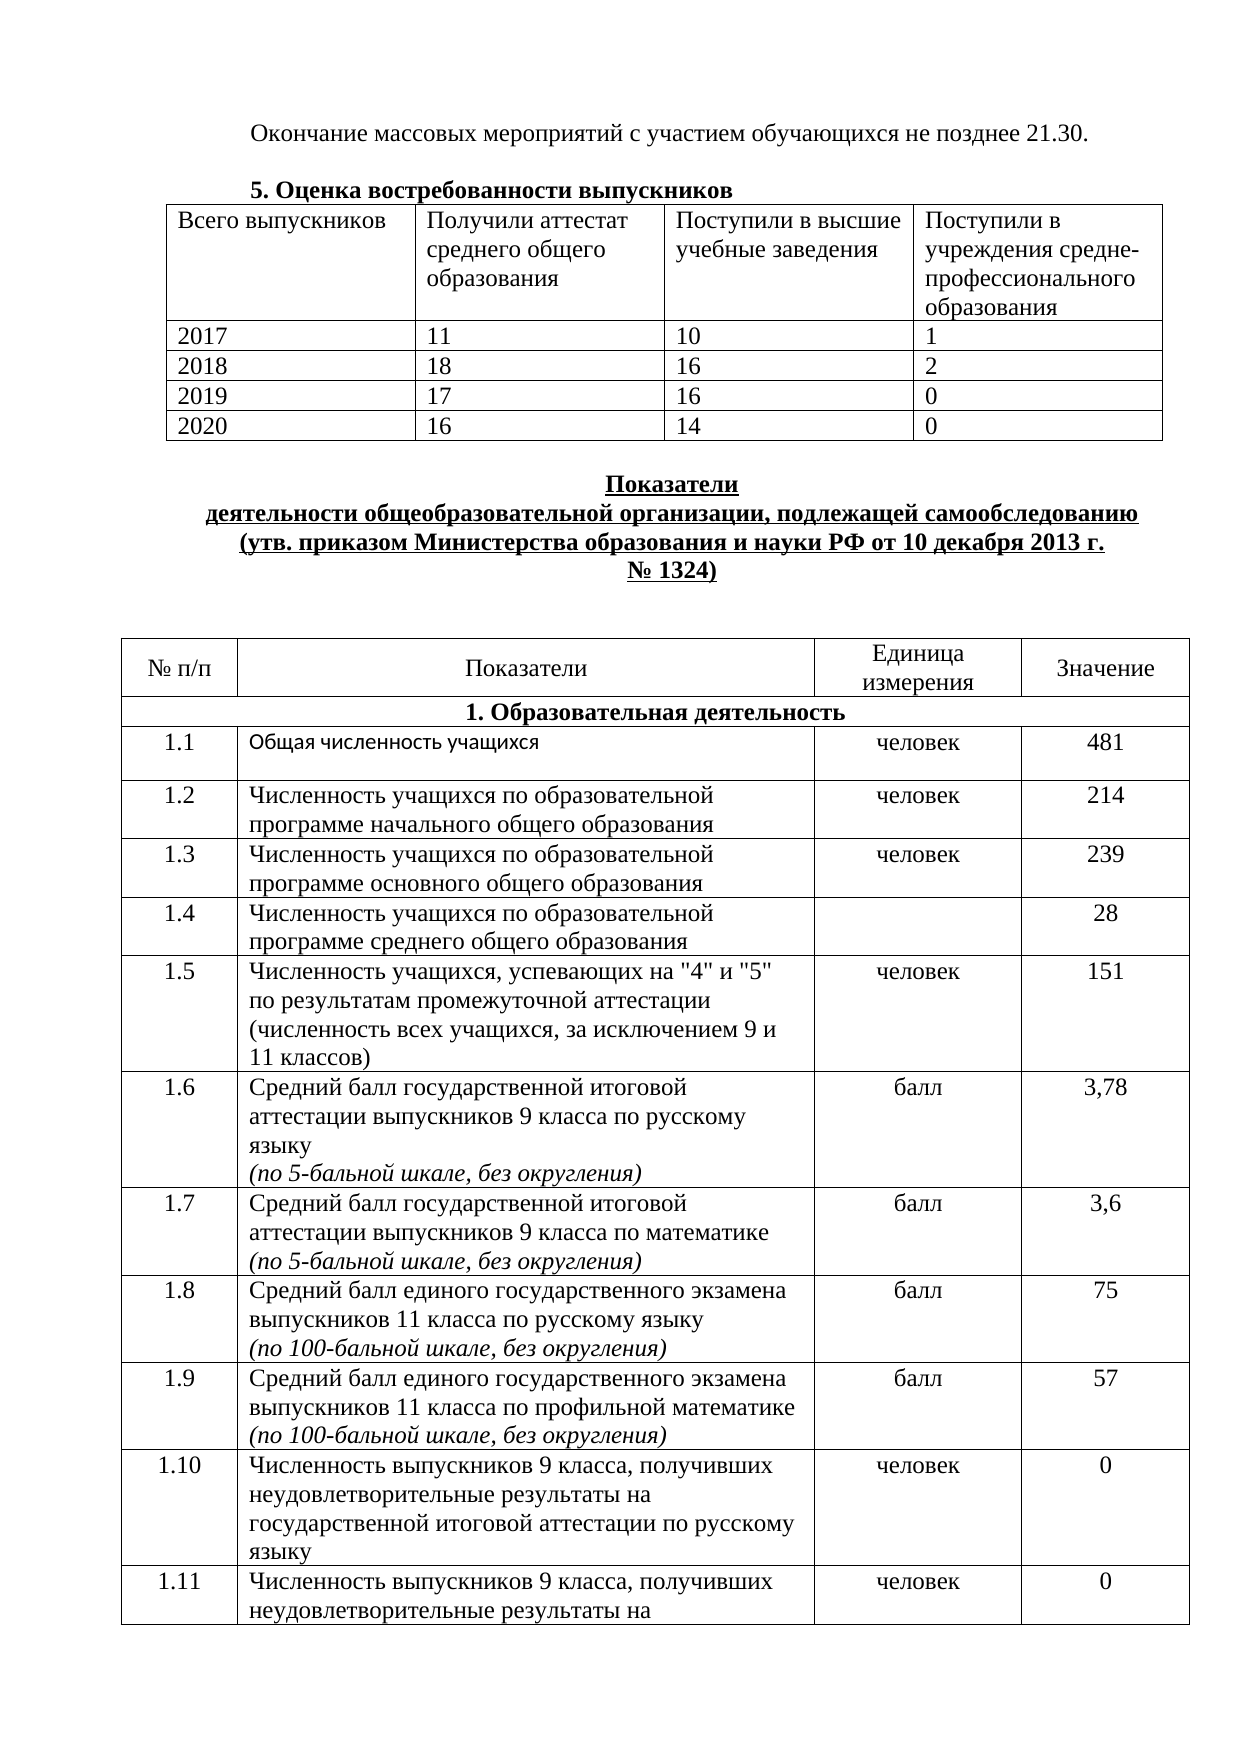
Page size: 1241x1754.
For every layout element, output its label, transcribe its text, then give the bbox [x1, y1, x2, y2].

table_cell человек [815, 1450, 1021, 1565]
table_cell балл [815, 1276, 1021, 1362]
table_header Единица измерения [815, 639, 1021, 696]
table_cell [238, 1566, 814, 1624]
table_cell Средний балл единого государственного экзамена выпускников 11 класса по профильной математике (по 100-бальной шкале, без округления) [238, 1363, 814, 1449]
table_cell Численность учащихся, успевающих на "4" и "5" по результатам промежуточной аттестации (численность всех учащихся, за исключением 9 и 11 классов) [238, 956, 814, 1071]
table_header Показатели [238, 639, 814, 696]
table_cell 16 [665, 351, 913, 380]
table_header Значение [1022, 639, 1189, 696]
table_cell 1.6 [122, 1072, 237, 1187]
table_cell 57 [1022, 1363, 1189, 1449]
table_cell 1.2 [122, 781, 237, 838]
table_cell 2018 [167, 351, 415, 380]
table_cell 151 [1022, 956, 1189, 1071]
table_header Всего выпускников [167, 205, 415, 320]
table_cell человек [815, 1566, 1021, 1624]
table_cell 1.1 [122, 727, 237, 779]
table_cell человек [815, 727, 1021, 779]
table_cell 1.4 [122, 898, 237, 955]
table_cell 14 [665, 411, 913, 439]
table_cell 1.7 [122, 1188, 237, 1274]
table_cell 16 [665, 381, 913, 410]
table_cell 75 [1022, 1276, 1189, 1362]
table_header Поступили в высшие учебные заведения [665, 205, 913, 320]
table_cell Численность выпускников 9 класса, получивших неудовлетворительные результаты на государственной итоговой аттестации по русскому языку [238, 1450, 814, 1565]
table_cell 17 [416, 381, 664, 410]
table_cell Средний балл единого государственного экзамена выпускников 11 класса по русскому языку (по 100-бальной шкале, без округления) [238, 1276, 814, 1362]
table_header Поступили в учреждения средне-профессионального образования [914, 205, 1162, 320]
table_cell 239 [1022, 839, 1189, 897]
table_cell 16 [416, 411, 664, 439]
table_cell 1 [914, 321, 1162, 350]
table_cell человек [815, 781, 1021, 838]
table_cell 10 [665, 321, 913, 350]
table_cell балл [815, 1363, 1021, 1449]
table_cell Численность учащихся по образовательной программе основного общего образования [238, 839, 814, 897]
subtitle Показатели деятельности общеобразовательной организации, подлежащей самообследованию (утв. приказом Министерства образования и науки РФ от 10 декабря 2013 г. № 1324) [192, 469, 1152, 584]
table_cell 11 [416, 321, 664, 350]
table_cell 2020 [167, 411, 415, 439]
table_cell Средний балл государственной итоговой аттестации выпускников 9 класса по русскому языку (по 5-бальной шкале, без округления) [238, 1072, 814, 1187]
table_cell 481 [1022, 727, 1189, 779]
table_cell 1. Образовательная деятельность [122, 697, 1189, 726]
table_cell 1.9 [122, 1363, 237, 1449]
table_cell 2 [914, 351, 1162, 380]
table_cell 1.11 [122, 1566, 237, 1624]
table_cell 214 [1022, 781, 1189, 838]
table_cell 28 [1022, 898, 1189, 955]
table_cell балл [815, 1188, 1021, 1274]
table_cell 0 [914, 381, 1162, 410]
table_cell 0 [1022, 1450, 1189, 1565]
table_cell 1.3 [122, 839, 237, 897]
table_cell балл [815, 1072, 1021, 1187]
table_header Получили аттестат среднего общего образования [416, 205, 664, 320]
table_header № п/п [122, 639, 237, 696]
table_cell Численность учащихся по образовательной программе среднего общего образования [238, 898, 814, 955]
table_cell 3,6 [1022, 1188, 1189, 1274]
table_cell 3,78 [1022, 1072, 1189, 1187]
text 5. Оценка востребованности выпускников [177, 176, 1152, 204]
text Окончание массовых мероприятий с участием обучающихся не позднее 21.30. [177, 118, 1152, 147]
table_cell 1.8 [122, 1276, 237, 1362]
table_cell человек [815, 839, 1021, 897]
table_cell [815, 898, 1021, 955]
table_cell 1.10 [122, 1450, 237, 1565]
table_cell Общая численность учащихся [238, 727, 814, 779]
table_cell 0 [914, 411, 1162, 439]
table_cell Средний балл государственной итоговой аттестации выпускников 9 класса по математике (по 5-бальной шкале, без округления) [238, 1188, 814, 1274]
table_cell 2019 [167, 381, 415, 410]
table_cell 2017 [167, 321, 415, 350]
table_cell Численность учащихся по образовательной программе начального общего образования [238, 781, 814, 838]
table_cell человек [815, 956, 1021, 1071]
table_cell 18 [416, 351, 664, 380]
table_cell 1.5 [122, 956, 237, 1071]
table_cell 0 [1022, 1566, 1189, 1624]
